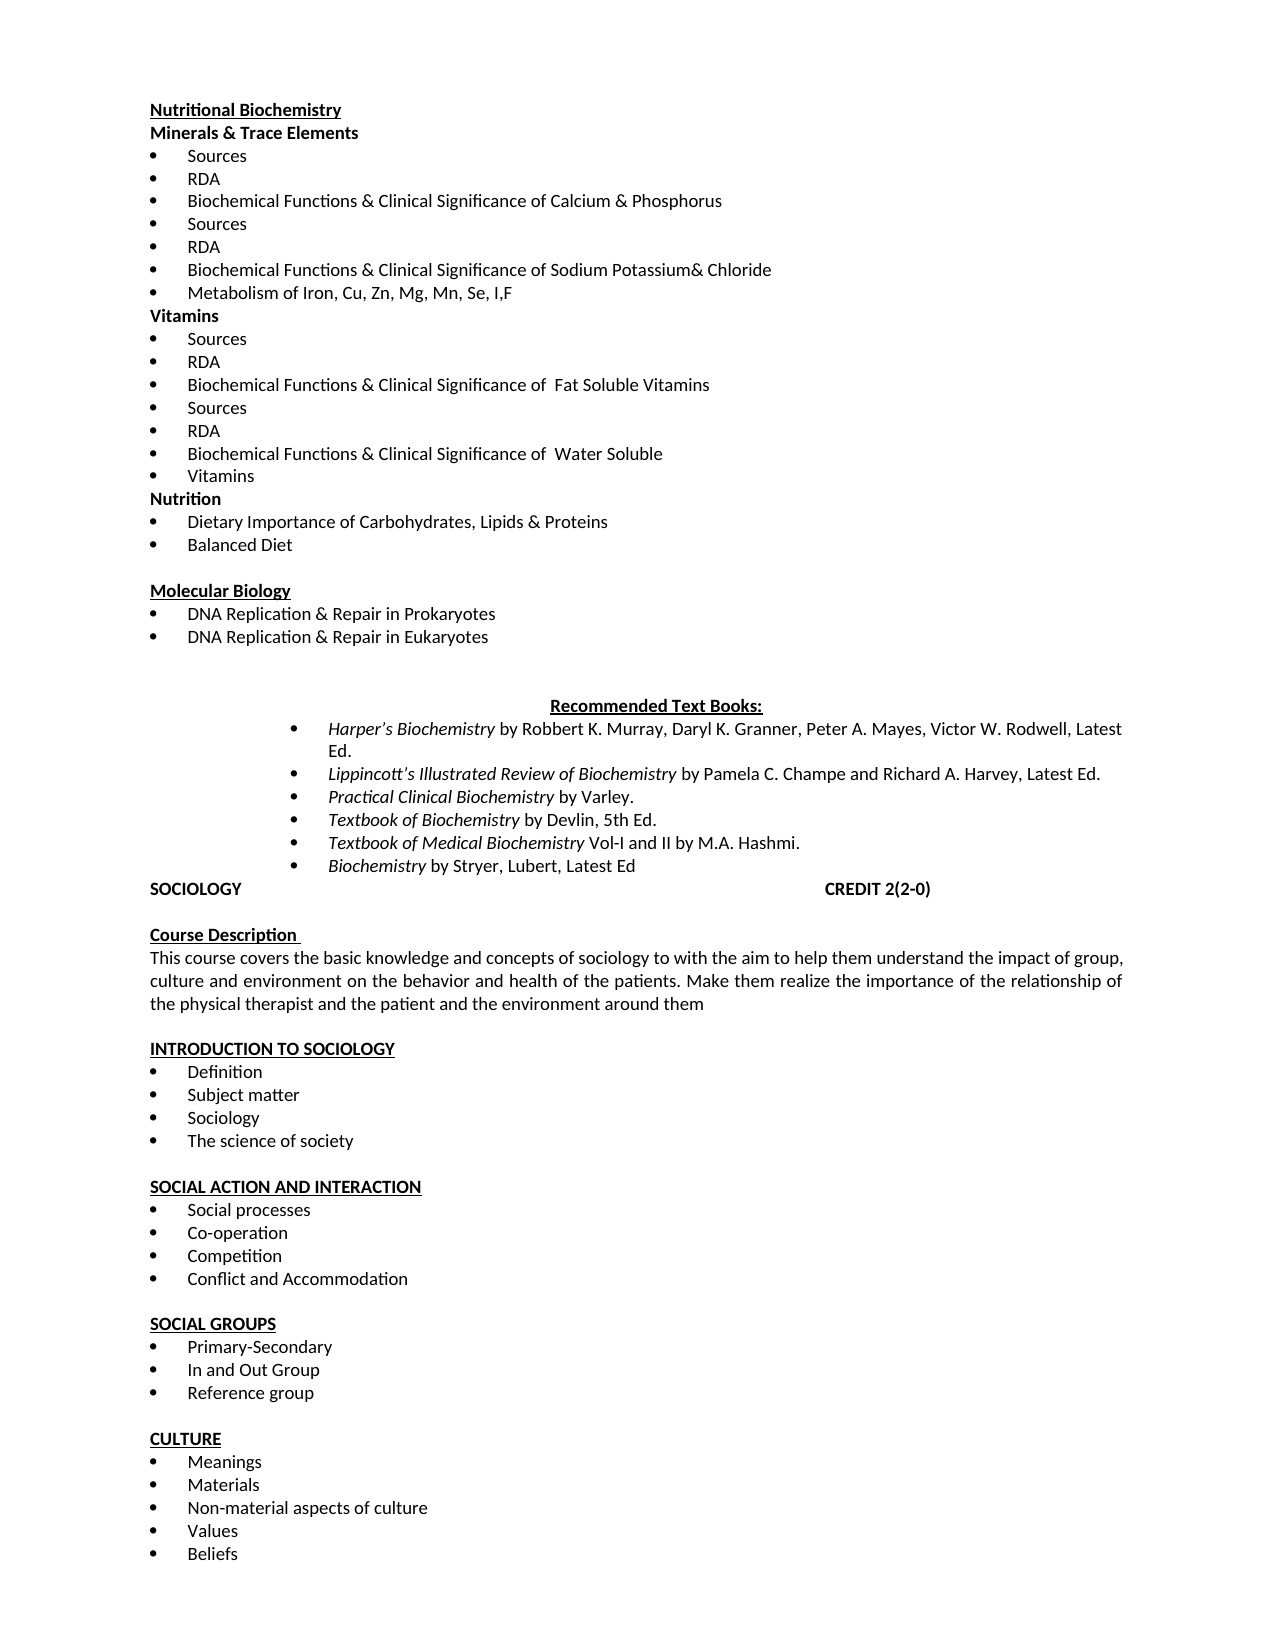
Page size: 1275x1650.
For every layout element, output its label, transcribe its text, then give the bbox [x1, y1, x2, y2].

text Nutrition [150, 487, 1125, 510]
text This course covers the basic knowledge and concepts of sociology to with the aim to help them understand the impact of group, culture and environment on the behavior and health of the patients. Make them realize the importance of the relationship of the physical therapist and the patient and the environment around them [150, 946, 1125, 1014]
list Vitamins [150, 464, 1125, 487]
list RDA [150, 350, 1125, 373]
list Dietary Importance of Carbohydrates, Lipids & Proteins [150, 510, 1125, 533]
list DNA Replication & Repair in Eukaryotes [150, 625, 1125, 648]
list DNA Replication & Repair in Prokaryotes [150, 602, 1125, 625]
list The science of society [150, 1129, 1125, 1152]
list Beliefs [150, 1542, 1125, 1564]
list Textbook of Medical Biochemistry Vol-I and II by M.A. Hashmi. [291, 831, 1125, 854]
list Biochemical Functions & Clinical Significance of Fat Soluble Vitamins [150, 373, 1125, 396]
list Textbook of Biochemistry by Devlin, 5th Ed. [291, 808, 1125, 831]
list Definition [150, 1060, 1125, 1083]
list Biochemical Functions & Clinical Significance of Water Soluble [150, 442, 1125, 464]
list Conflict and Accommodation [150, 1267, 1125, 1289]
list Practical Clinical Biochemistry by Varley. [291, 785, 1125, 808]
text Nutritional Biochemistry [150, 98, 1125, 121]
list Materials [150, 1473, 1125, 1496]
list Lippincott’s Illustrated Review of Biochemistry by Pamela C. Champe and Richard A. Harvey, Latest Ed. [291, 762, 1125, 785]
text SOCIAL GROUPS [150, 1312, 1125, 1335]
list Sources [150, 212, 1125, 235]
list Balanced Diet [150, 533, 1125, 556]
list Metabolism of Iron, Cu, Zn, Mg, Mn, Se, I,F [150, 281, 1125, 304]
list Biochemical Functions & Clinical Significance of Calcium & Phosphorus [150, 189, 1125, 212]
list RDA [150, 167, 1125, 189]
text Course Description [150, 923, 1125, 946]
list Primary-Secondary [150, 1335, 1125, 1358]
list Social processes [150, 1198, 1125, 1221]
text Molecular Biology [150, 579, 1125, 602]
list Sources [150, 327, 1125, 350]
list Biochemical Functions & Clinical Significance of Sodium Potassium& Chloride [150, 258, 1125, 281]
list Meanings [150, 1450, 1125, 1473]
list In and Out Group [150, 1358, 1125, 1381]
text SOCIAL ACTION AND INTERACTION [150, 1175, 1125, 1198]
text INTRODUCTION TO SOCIOLOGY [150, 1037, 1125, 1060]
list Competition [150, 1244, 1125, 1267]
list Reference group [150, 1381, 1125, 1404]
text Minerals & Trace Elements [150, 121, 1125, 144]
list Harper’s Biochemistry by Robbert K. Murray, Daryl K. Granner, Peter A. Mayes, Victor W. Rodwell, Latest Ed. [291, 717, 1125, 762]
list RDA [150, 235, 1125, 258]
list RDA [150, 419, 1125, 442]
text Recommended Text Books: [187, 694, 1125, 717]
list Sociology [150, 1106, 1125, 1129]
list Sources [150, 144, 1125, 167]
list Values [150, 1519, 1125, 1542]
text SOCIOLOGY CREDIT 2(2-0) [150, 877, 1125, 900]
list Biochemistry by Stryer, Lubert, Latest Ed [291, 854, 1125, 877]
list Non-material aspects of culture [150, 1496, 1125, 1519]
text Vitamins [150, 304, 1125, 327]
text CULTURE [150, 1427, 1125, 1450]
list Sources [150, 396, 1125, 419]
list Co-operation [150, 1221, 1125, 1244]
list Subject matter [150, 1083, 1125, 1106]
